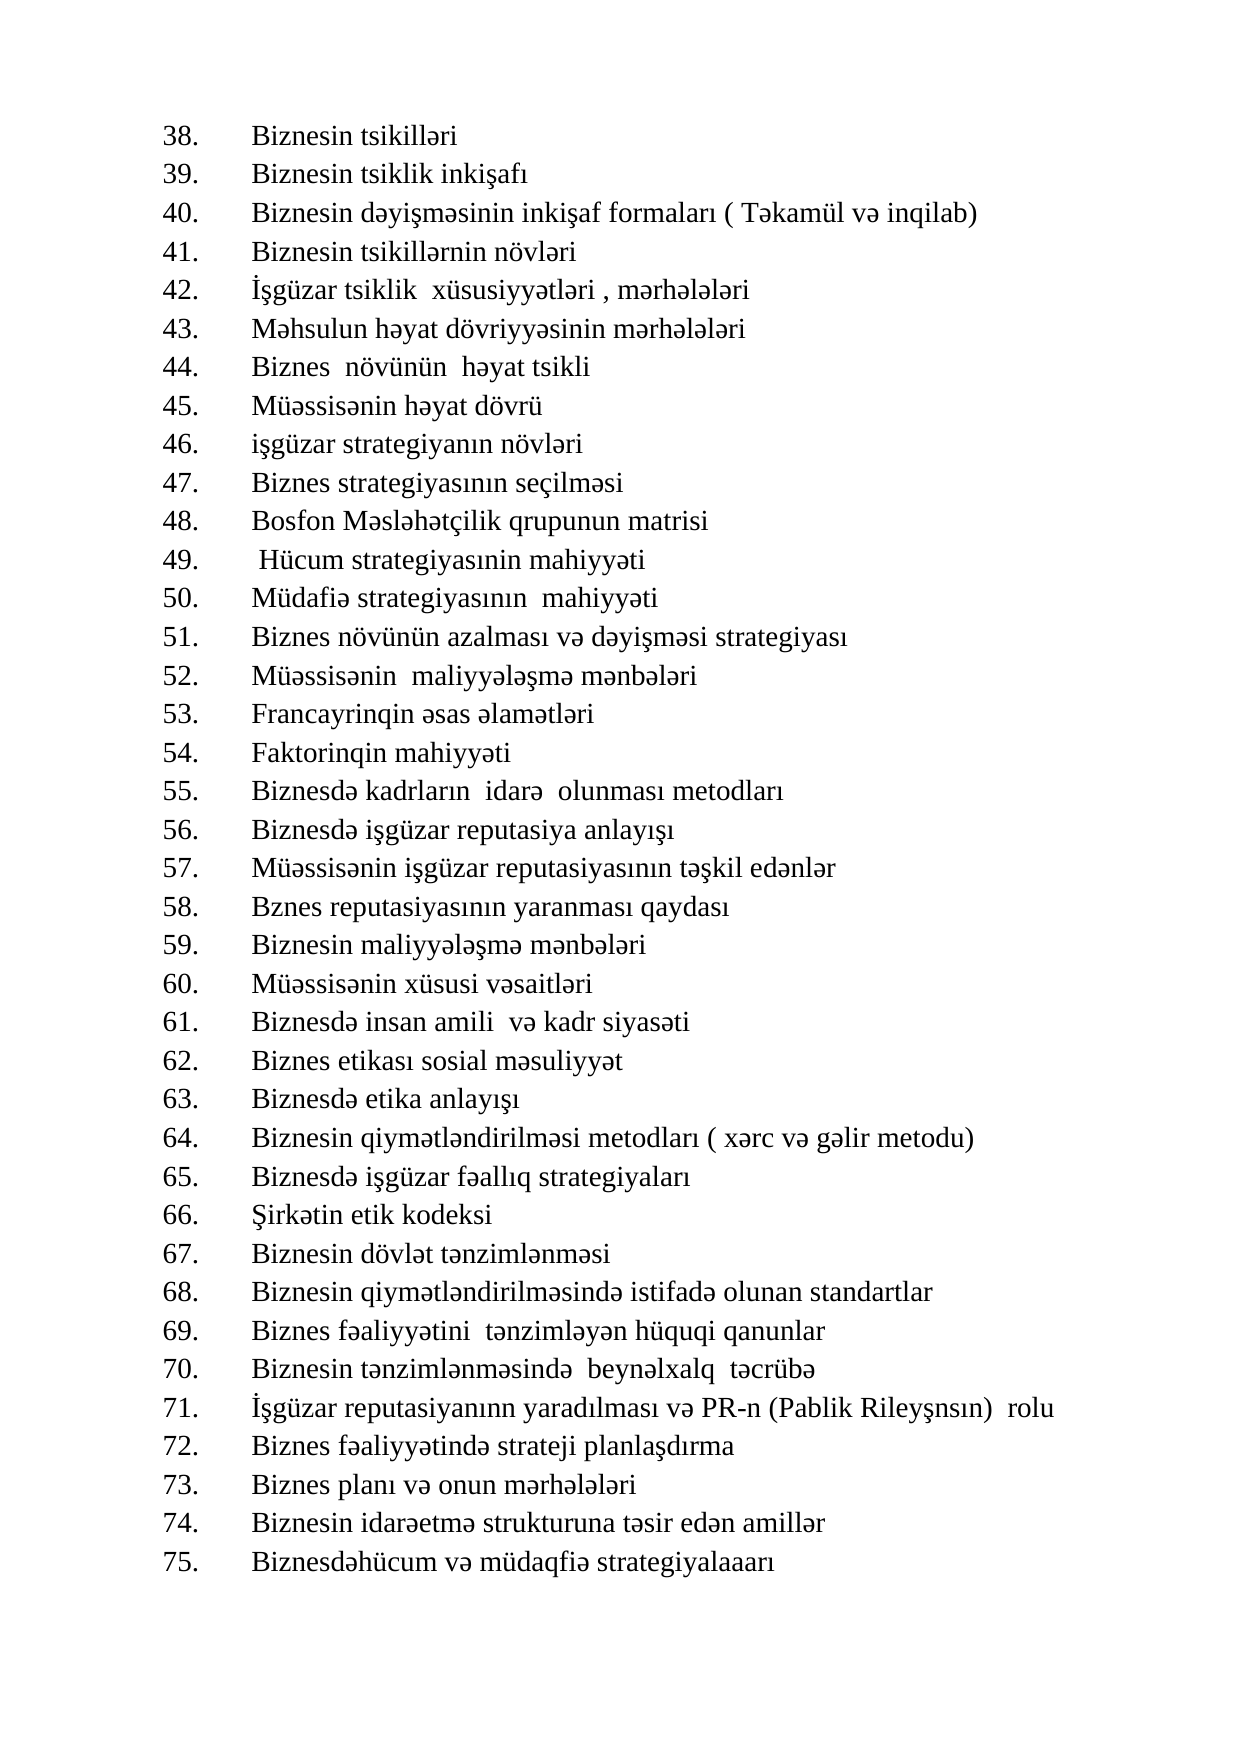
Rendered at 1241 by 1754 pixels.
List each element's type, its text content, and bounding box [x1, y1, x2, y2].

list Məhsulun həyat dövriyyəsinin mərhələləri [103, 311, 1152, 344]
list Hücum strategiyasınin mahiyyəti [103, 542, 1152, 576]
list Biznesin tsiklik inkişafı [103, 157, 1152, 190]
list Biznes planı və onun mərhələləri [103, 1467, 1152, 1501]
list Biznes etikası sosial məsuliyyət [103, 1043, 1152, 1077]
list Francayrinqin əsas əlamətləri [103, 696, 1152, 730]
list işgüzar strategiyanın növləri [103, 426, 1152, 460]
list Müəssisənin xüsusi vəsaitləri [103, 966, 1152, 999]
list Biznesin qiymətləndirilməsi metodları ( xərc və gəlir metodu) [103, 1120, 1152, 1154]
list Şirkətin etik kodeksi [103, 1197, 1152, 1231]
list İşgüzar reputasiyanınn yaradılması və PR-n (Pablik Rileyşnsın) rolu [103, 1390, 1152, 1423]
list Biznes fəaliyyətini tənzimləyən hüquqi qanunlar [103, 1313, 1152, 1346]
list Biznesin tsikilləri [103, 118, 1152, 152]
list İşgüzar tsiklik xüsusiyyətləri , mərhələləri [103, 272, 1152, 306]
list Biznesdə etika anlayışı [103, 1082, 1152, 1115]
list Biznes strategiyasının seçilməsi [103, 465, 1152, 498]
list Biznesin dəyişməsinin inkişaf formaları ( Təkamül və inqilab) [103, 195, 1152, 229]
list Biznesin maliyyələşmə mənbələri [103, 927, 1152, 961]
list Müdafiə strategiyasının mahiyyəti [103, 581, 1152, 614]
list Biznesdə işgüzar reputasiya anlayışı [103, 812, 1152, 845]
list Biznesin qiymətləndirilməsində istifadə olunan standartlar [103, 1274, 1152, 1308]
list Biznes növünün azalması və dəyişməsi strategiyası [103, 619, 1152, 653]
list Müəssisənin həyat dövrü [103, 388, 1152, 421]
list Faktorinqin mahiyyəti [103, 735, 1152, 768]
list Biznesdə kadrların idarə olunması metodları [103, 773, 1152, 807]
list Bznes reputasiyasının yaranması qaydası [103, 889, 1152, 922]
list Biznesdə işgüzar fəallıq strategiyaları [103, 1159, 1152, 1192]
list Biznes növünün həyat tsikli [103, 349, 1152, 383]
list Biznesin tsikillərnin növləri [103, 234, 1152, 267]
list Biznesin dövlət tənzimlənməsi [103, 1236, 1152, 1269]
list Biznesdə insan amili və kadr siyasəti [103, 1004, 1152, 1038]
list Biznesin tənzimlənməsində beynəlxalq təcrübə [103, 1351, 1152, 1385]
list Müəssisənin maliyyələşmə mənbələri [103, 658, 1152, 691]
list Müəssisənin işgüzar reputasiyasının təşkil edənlər [103, 850, 1152, 884]
list Biznesin idarəetmə strukturuna təsir edən amillər [103, 1506, 1152, 1539]
list Biznes fəaliyyətində strateji planlaşdırma [103, 1428, 1152, 1462]
list Biznesdəhücum və müdaqfiə strategiyalaaarı [103, 1544, 1152, 1578]
list Bosfon Məsləhətçilik qrupunun matrisi [103, 503, 1152, 537]
